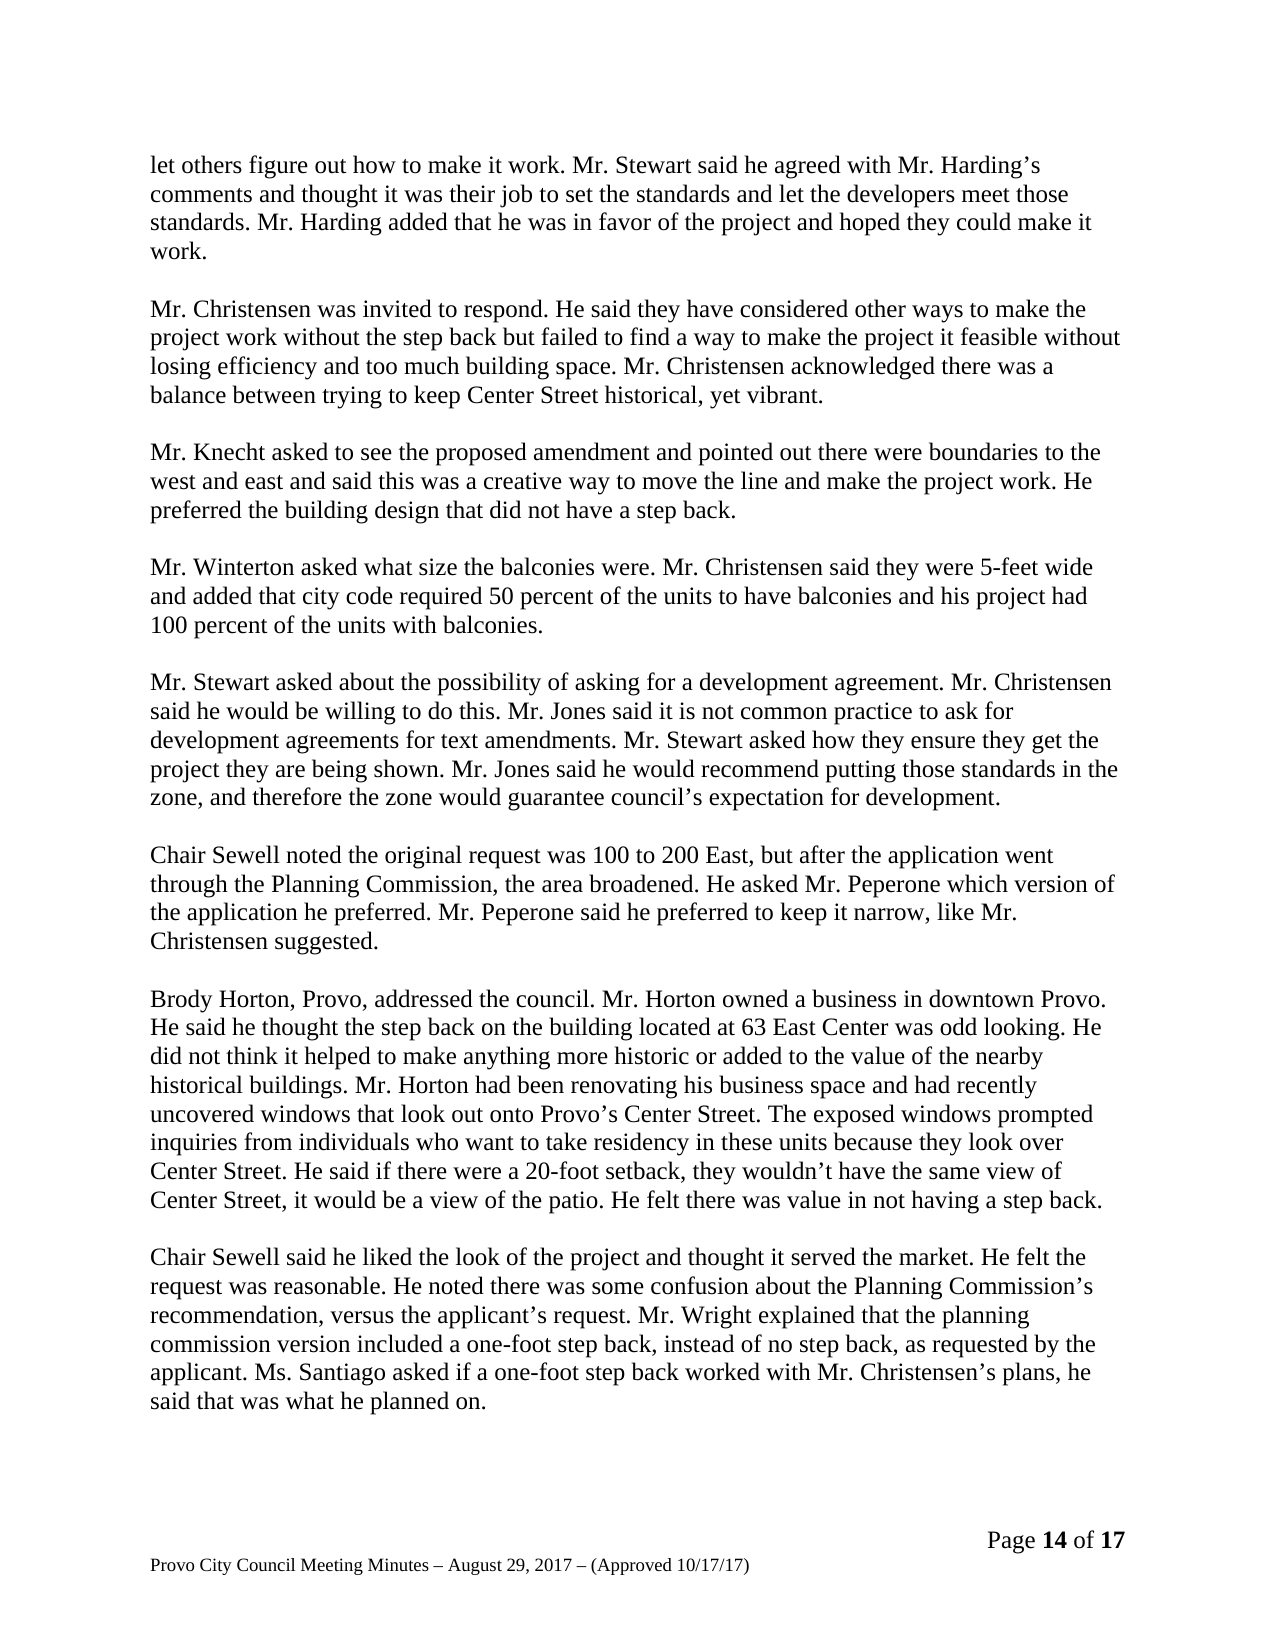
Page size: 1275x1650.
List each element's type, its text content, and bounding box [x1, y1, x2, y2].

text Brody Horton, Provo, addressed the council. Mr. Horton owned a business in downtown Provo. He said he thought the step back on the building located at 63 East Center was odd looking. He did not think it helped to make anything more historic or added to the value of the nearby historical buildings. Mr. Horton had been renovating his business space and had recently uncovered windows that look out onto Provo’s Center Street. The exposed windows prompted inquiries from individuals who want to take residency in these units because they look over Center Street. He said if there were a 20-foot setback, they wouldn’t have the same view of Center Street, it would be a view of the patio. He felt there was value in not having a step back. [150, 984, 1125, 1214]
text Mr. Knecht asked to see the proposed amendment and pointed out there were boundaries to the west and east and said this was a creative way to move the line and make the project work. He preferred the building design that did not have a step back. [150, 437, 1125, 524]
text Mr. Winterton asked what size the balconies were. Mr. Christensen said they were 5-feet wide and added that city code required 50 percent of the units to have balconies and his project had 100 percent of the units with balconies. [150, 552, 1125, 639]
text Mr. Stewart asked about the possibility of asking for a development agreement. Mr. Christensen said he would be willing to do this. Mr. Jones said it is not common practice to ask for development agreements for text amendments. Mr. Stewart asked how they ensure they get the project they are being shown. Mr. Jones said he would recommend putting those standards in the zone, and therefore the zone would guarantee council’s expectation for development. [150, 667, 1125, 811]
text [150, 150, 1125, 265]
text Chair Sewell said he liked the look of the project and thought it served the market. He felt the request was reasonable. He noted there was some confusion about the Planning Commission’s recommendation, versus the applicant’s request. Mr. Wright explained that the planning commission version included a one-foot step back, instead of no step back, as requested by the applicant. Ms. Santiago asked if a one-foot step back worked with Mr. Christensen’s plans, he said that was what he planned on. [150, 1242, 1125, 1415]
text Chair Sewell noted the original request was 100 to 200 East, but after the application went through the Planning Commission, the area broadened. He asked Mr. Peperone which version of the application he preferred. Mr. Peperone said he preferred to keep it narrow, like Mr. Christensen suggested. [150, 840, 1125, 955]
text Mr. Christensen was invited to respond. He said they have considered other ways to make the project work without the step back but failed to find a way to make the project it feasible without losing efficiency and too much building space. Mr. Christensen acknowledged there was a balance between trying to keep Center Street historical, yet vibrant. [150, 294, 1125, 409]
